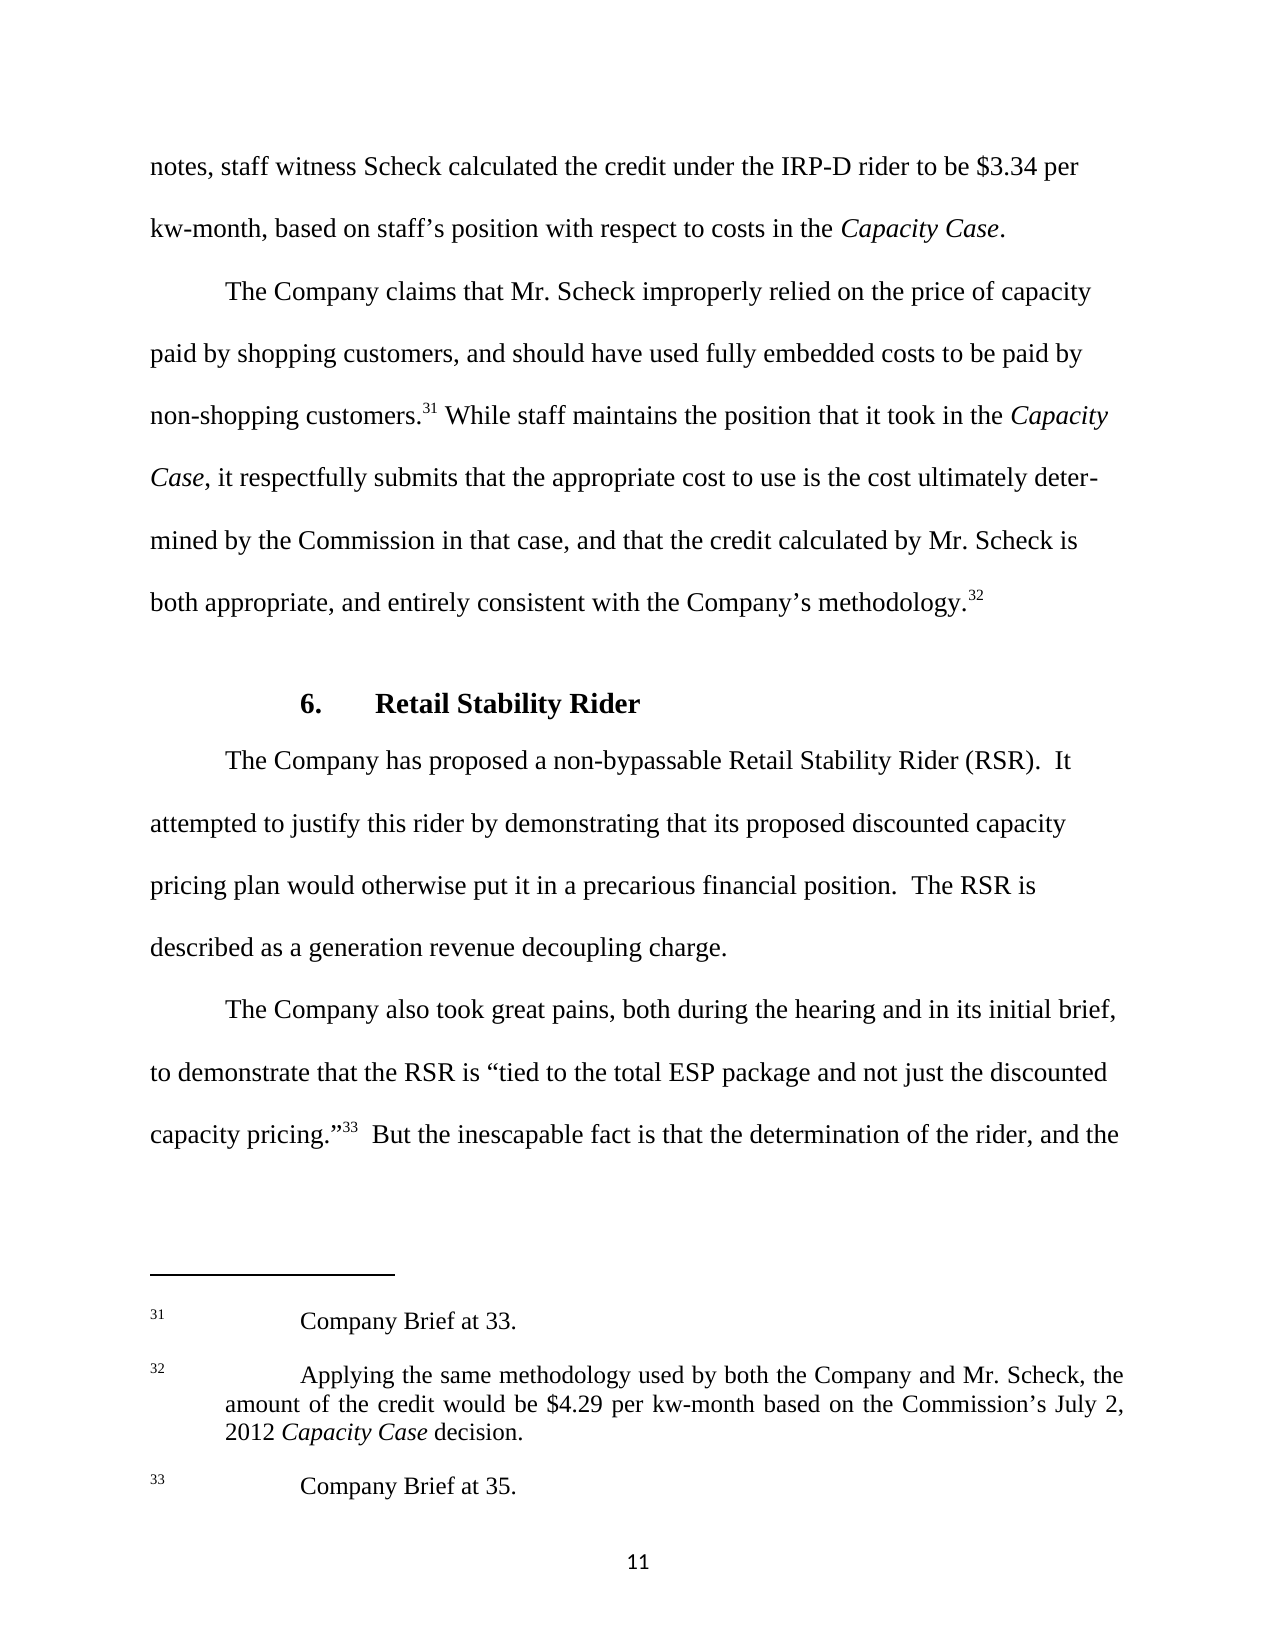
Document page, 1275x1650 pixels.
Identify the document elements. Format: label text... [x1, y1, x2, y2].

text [150, 150, 1125, 243]
subtitle 6. Retail Stability Rider [300, 686, 975, 719]
text The Company also took great pains, both during the hearing and in its initial brief, to demonstrate that the RSR is “tied to the total ESP package and not just the discounted capacity pricing.” But the inescapable fact is that the determination of the rider, and the impact that it will have on customer bills, is predicated upon the Company’s capacity cost litigation position in Case No. 10-2929. [150, 993, 1125, 1149]
text The Company claims that Mr. Scheck improperly relied on the price of capacity paid by shopping customers, and should have used fully embedded costs to be paid by non-shopping customers. While staff maintains the position that it took in the Capacity Case, it respectfully submits that the appropriate cost to use is the cost ultimately determined by the Commission in that case, and that the credit calculated by Mr. Scheck is both appropriate, and entirely consistent with the Company’s methodology. [150, 274, 1125, 617]
text The Company has proposed a non-bypassable Retail Stability Rider (RSR). It attempted to justify this rider by demonstrating that its proposed discounted capacity pricing plan would otherwise put it in a precarious financial position. The RSR is described as a generation revenue decoupling charge. [150, 744, 1125, 962]
